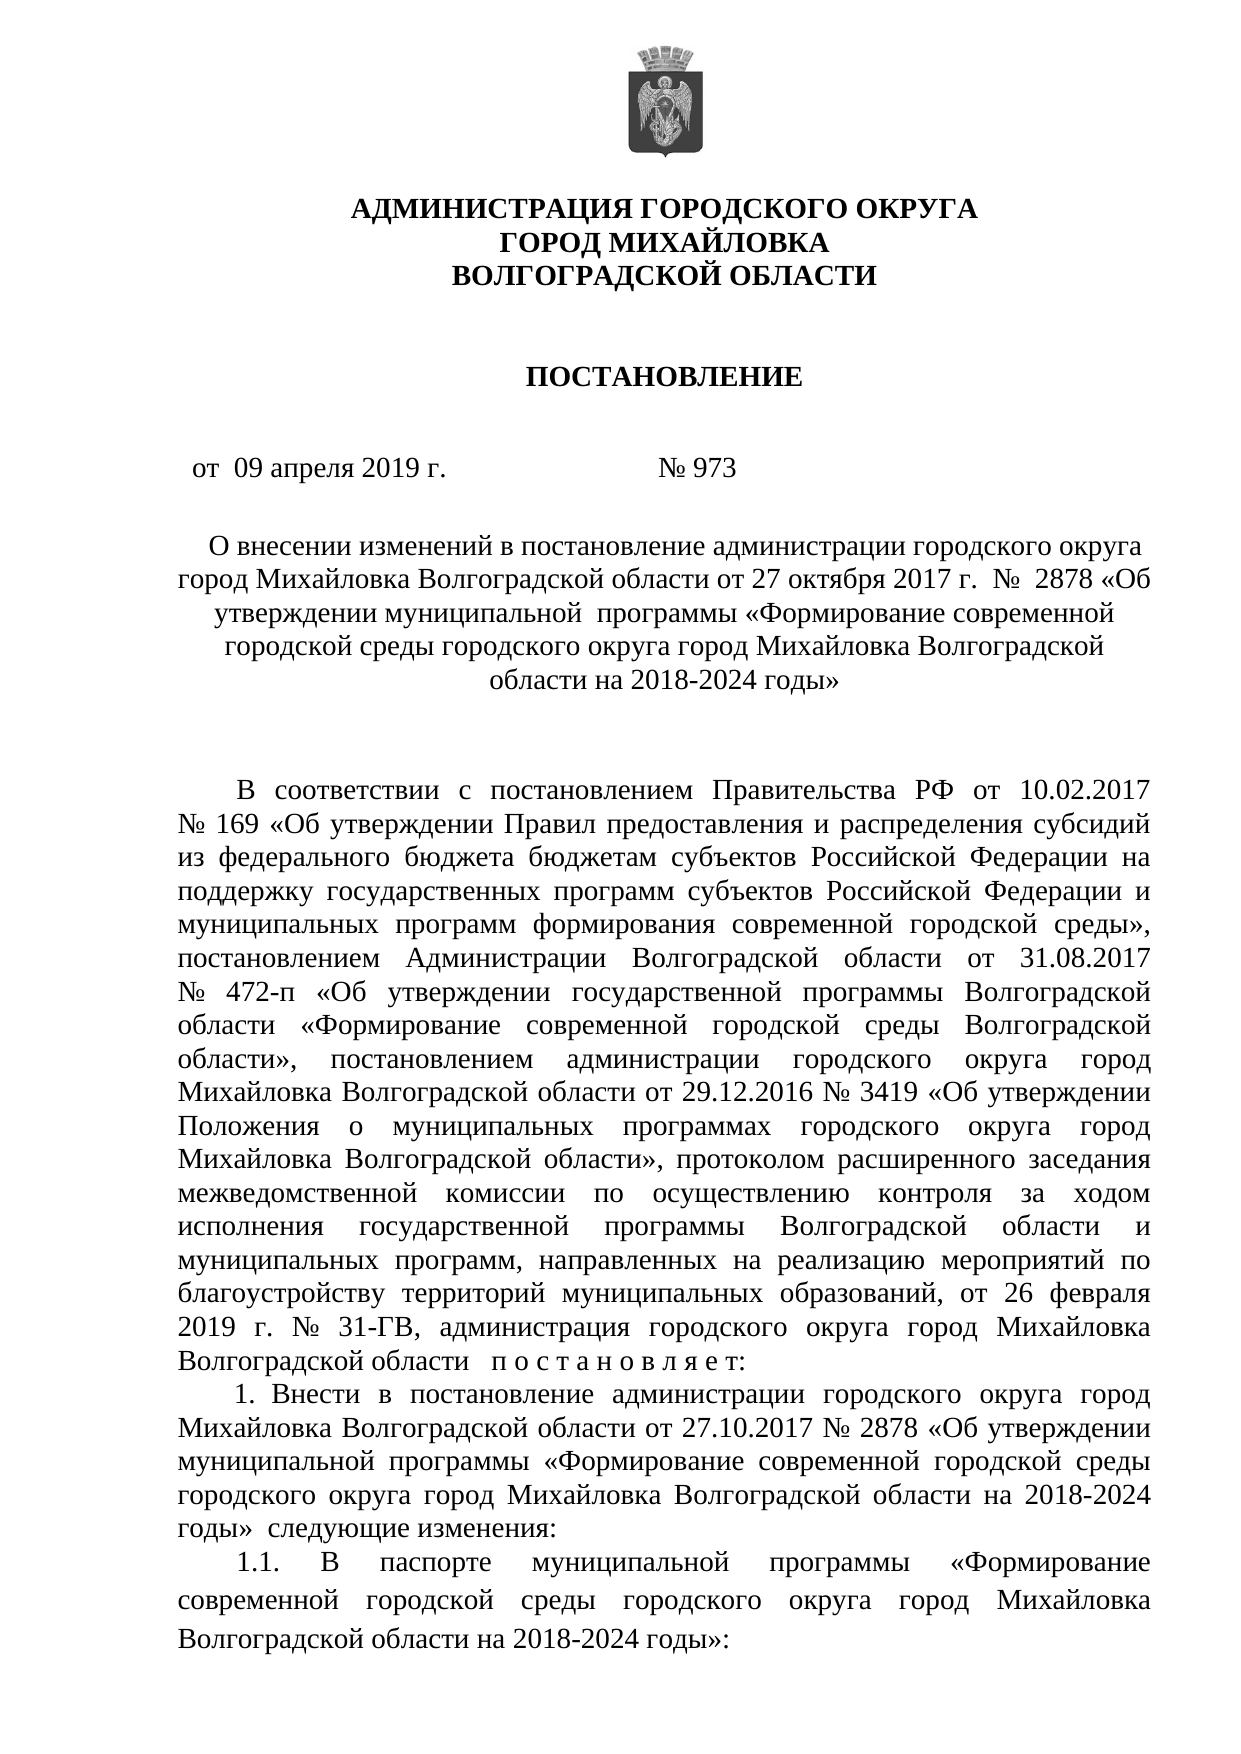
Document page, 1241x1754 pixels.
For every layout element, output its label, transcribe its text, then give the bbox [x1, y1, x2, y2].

text ГОРОД МИХАЙЛОВКА [177, 225, 1152, 258]
text В соответствии с постановлением Правительства РФ от 10.02.2017 № 169 «Об утверждении Правил предоставления и распределения субсидий из федерального бюджета бюджетам субъектов Российской Федерации на поддержку государственных программ субъектов Российской Федерации и муниципальных программ формирования современной городской среды», постановлением Администрации Волгоградской области от 31.08.2017 № 472-п «Об утверждении государственной программы Волгоградской области «Формирование современной городской среды Волгоградской области», постановлением администрации городского округа город Михайловка Волгоградской области от 29.12.2016 № 3419 «Об утверждении Положения о муниципальных программах городского округа город Михайловка Волгоградской области», протоколом расширенного заседания межведомственной комиссии по осуществлению контроля за ходом исполнения государственной программы Волгоградской области и муниципальных программ, направленных на реализацию мероприятий по благоустройству территорий муниципальных образований, от 26 февраля 2019 г. № 31-ГВ, администрация городского округа город Михайловка Волгоградской области п о с т а н о в л я е т: [177, 772, 1152, 1376]
text 1.1. В паспорте муниципальной программы «Формирование современной городской среды городского округа город Михайловка Волгоградской области на 2018-2024 годы»: [177, 1544, 1152, 1654]
text от 09 апреля 2019 г. № 973 [177, 451, 1152, 484]
list Внести в постановление администрации городского округа город Михайловка Волгоградской области от 27.10.2017 № 2878 «Об утверждении муниципальной программы «Формирование современной городской среды городского округа город Михайловка Волгоградской области на 2018-2024 годы» следующие изменения: [177, 1376, 1152, 1544]
text ВОЛГОГРАДСКОЙ ОБЛАСТИ [177, 258, 1152, 292]
text О внесении изменений в постановление администрации городского округа город Михайловка Волгоградской области от 27 октября 2017 г. № 2878 «Об утверждении муниципальной программы «Формирование современной городской среды городского округа город Михайловка Волгоградской области на 2018-2024 годы» [177, 528, 1152, 695]
text АДМИНИСТРАЦИЯ ГОРОДСКОГО ОКРУГА [177, 191, 1152, 225]
text ПОСТАНОВЛЕНИЕ [177, 359, 1152, 392]
